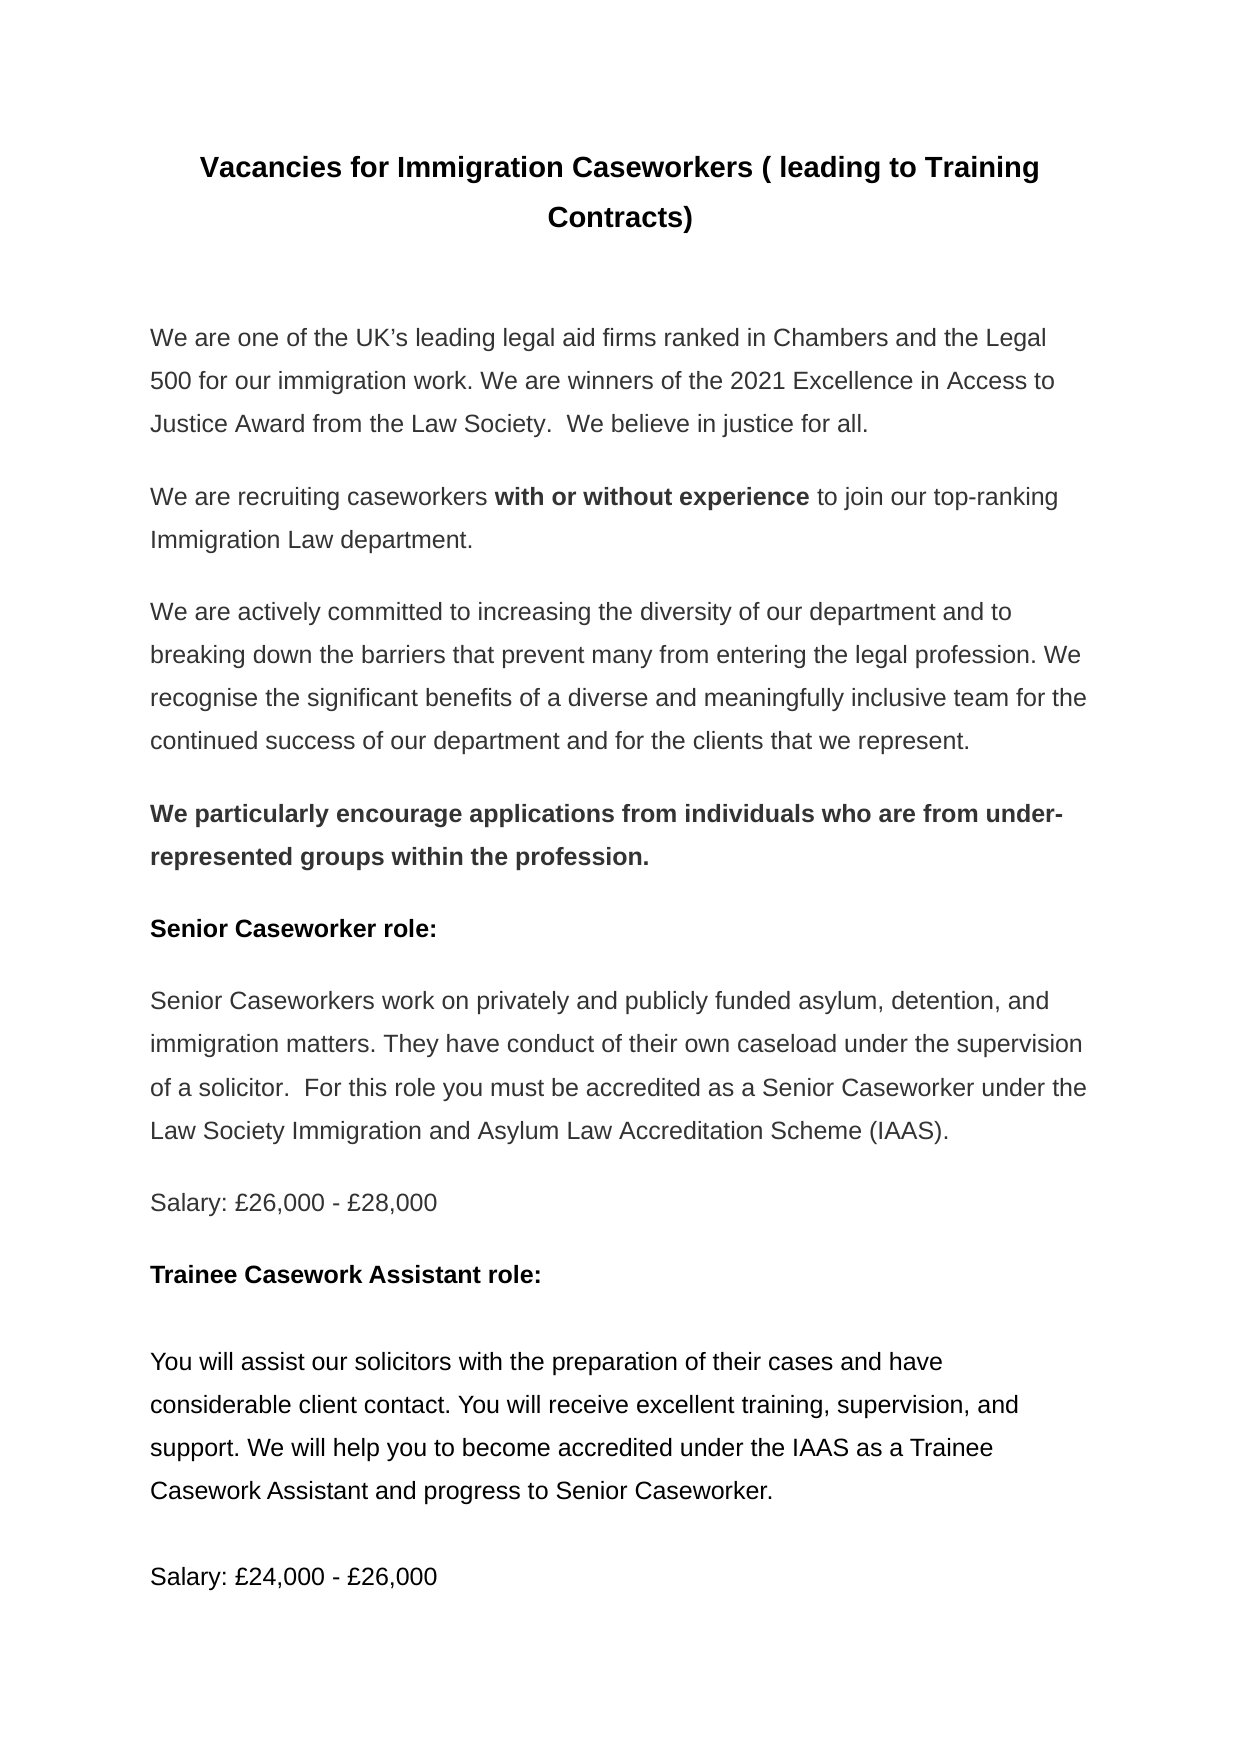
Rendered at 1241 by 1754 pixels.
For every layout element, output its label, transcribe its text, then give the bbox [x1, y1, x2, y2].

text Vacancies for Immigration Caseworkers ( leading to Training Contracts) [150, 150, 1090, 234]
text Senior Caseworker role: [150, 914, 1090, 943]
text Senior Caseworkers work on privately and publicly funded asylum, detention, and immigration matters. They have conduct of their own caseload under the supervision of a solicitor. For this role you must be accredited as a Senior Caseworker under the Law Society Immigration and Asylum Law Accreditation Scheme (IAAS). [150, 986, 1090, 1144]
text We are actively committed to increasing the diversity of our department and to breaking down the barriers that prevent many from entering the legal profession. We recognise the significant benefits of a diverse and meaningfully inclusive team for the continued success of our department and for the clients that we represent. [150, 597, 1090, 755]
text We are one of the UK’s leading legal aid firms ranked in Chambers and the Legal 500 for our immigration work. We are winners of the 2021 Excellence in Access to Justice Award from the Law Society. We believe in justice for all. [150, 323, 1090, 438]
text Salary: £24,000 - £26,000 [150, 1562, 1090, 1591]
text Salary: £26,000 - £28,000 [150, 1188, 1090, 1217]
text Trainee Casework Assistant role: [150, 1260, 1090, 1289]
text We are recruiting caseworkers with or without experience to join our top-ranking Immigration Law department. [150, 481, 1090, 553]
text We particularly encourage applications from individuals who are from under-represented groups within the profession. [150, 798, 1090, 870]
text You will assist our solicitors with the preparation of their cases and have considerable client contact. You will receive excellent training, supervision, and support. We will help you to become accredited under the IAAS as a Trainee Casework Assistant and progress to Senior Caseworker. [150, 1346, 1090, 1504]
